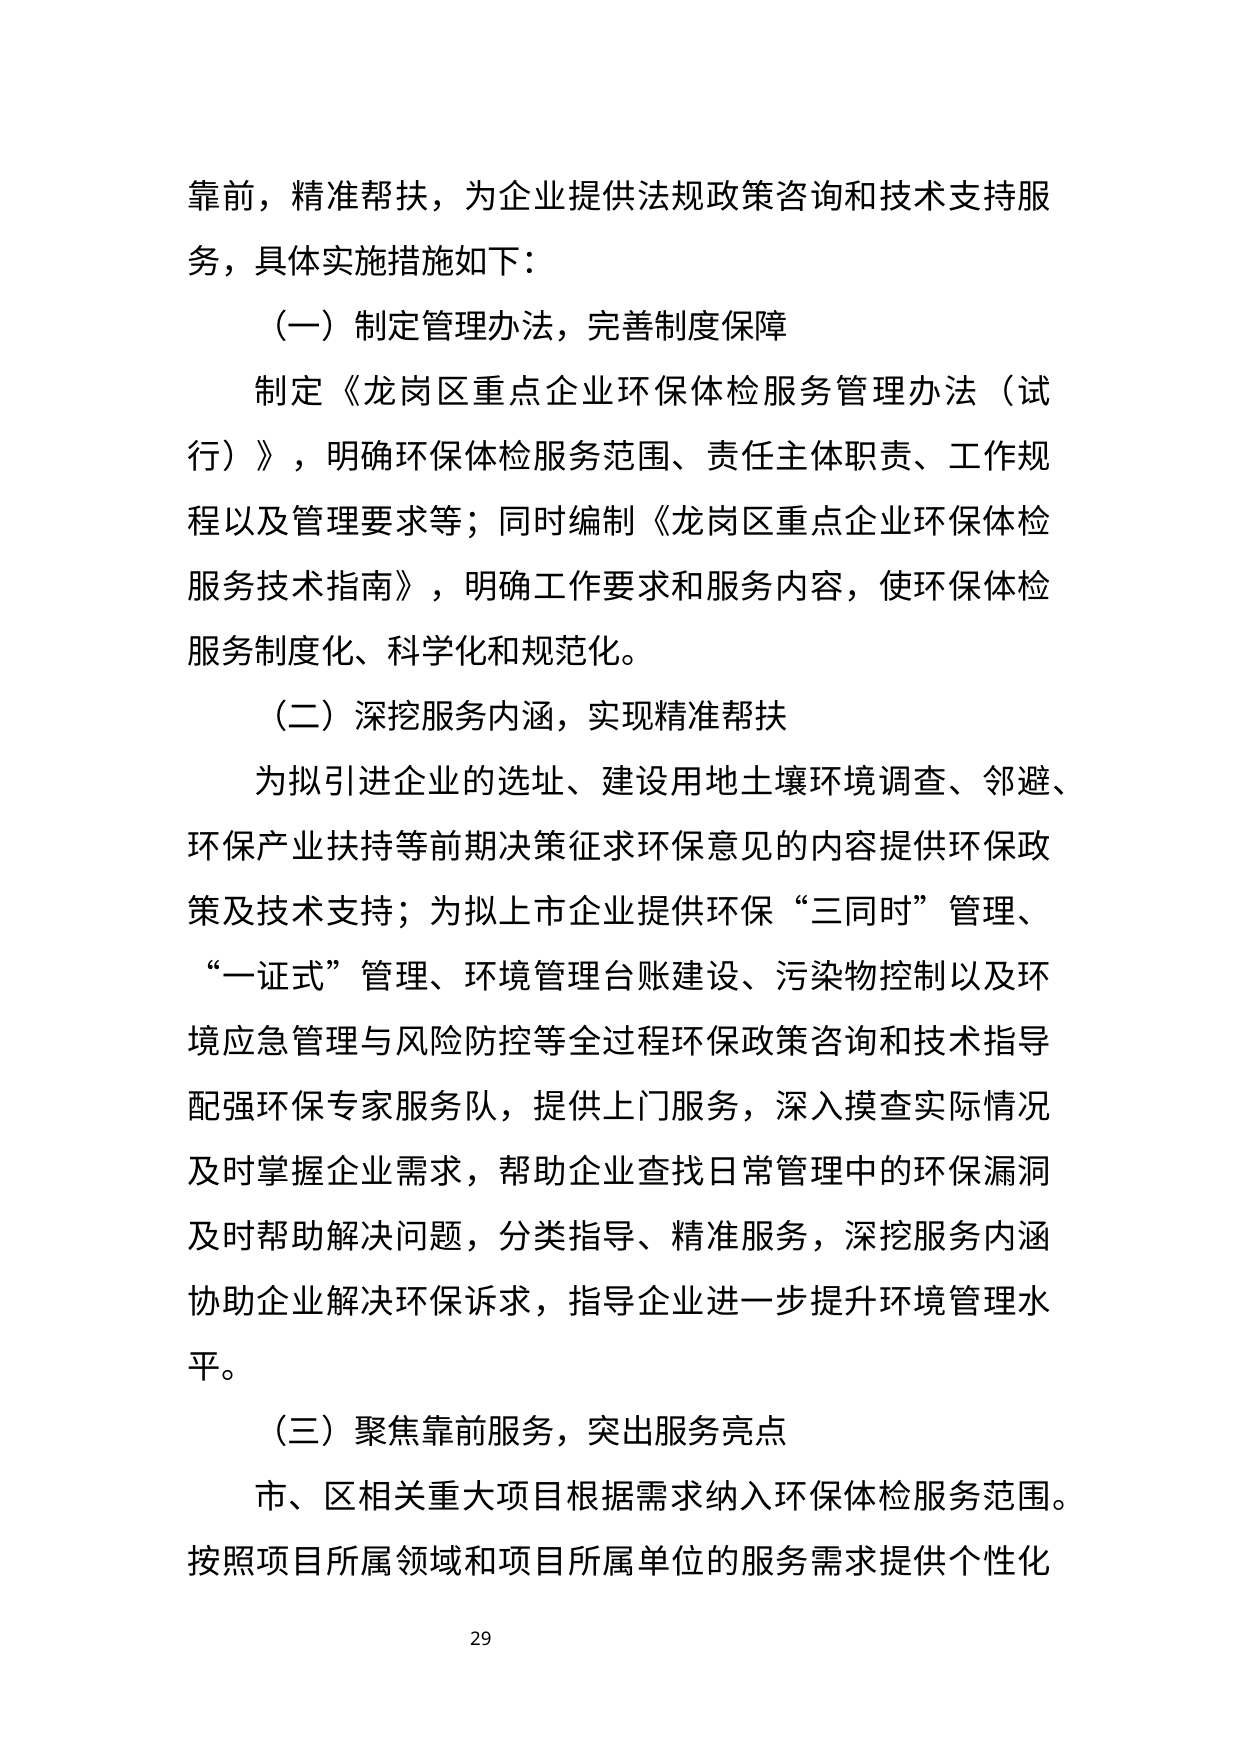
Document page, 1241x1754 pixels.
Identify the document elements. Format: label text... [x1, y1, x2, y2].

text 为拟引进企业的选址、建设用地土壤环境调查、邻避、环保产业扶持等前期决策征求环保意见的内容提供环保政策及技术支持；为拟上市企业提供环保“三同时”管理、“一证式”管理、环境管理台账建设、污染物控制以及环境应急管理与风险防控等全过程环保政策咨询和技术指导。配强环保专家服务队，提供上门服务，深入摸查实际情况，及时掌握企业需求，帮助企业查找日常管理中的环保漏洞，及时帮助解决问题，分类指导、精准服务，深挖服务内涵，协助企业解决环保诉求，指导企业进一步提升环境管理水平。 [187, 747, 1053, 1397]
text （二）深挖服务内涵，实现精准帮扶 [187, 682, 1053, 747]
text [187, 162, 1053, 292]
text （三）聚焦靠前服务，突出服务亮点 [187, 1397, 1053, 1462]
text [187, 1462, 1053, 1592]
text 制定《龙岗区重点企业环保体检服务管理办法（试行）》，明确环保体检服务范围、责任主体职责、工作规程以及管理要求等；同时编制《龙岗区重点企业环保体检服务技术指南》，明确工作要求和服务内容，使环保体检服务制度化、科学化和规范化。 [187, 357, 1053, 682]
text （一）制定管理办法，完善制度保障 [187, 292, 1053, 357]
